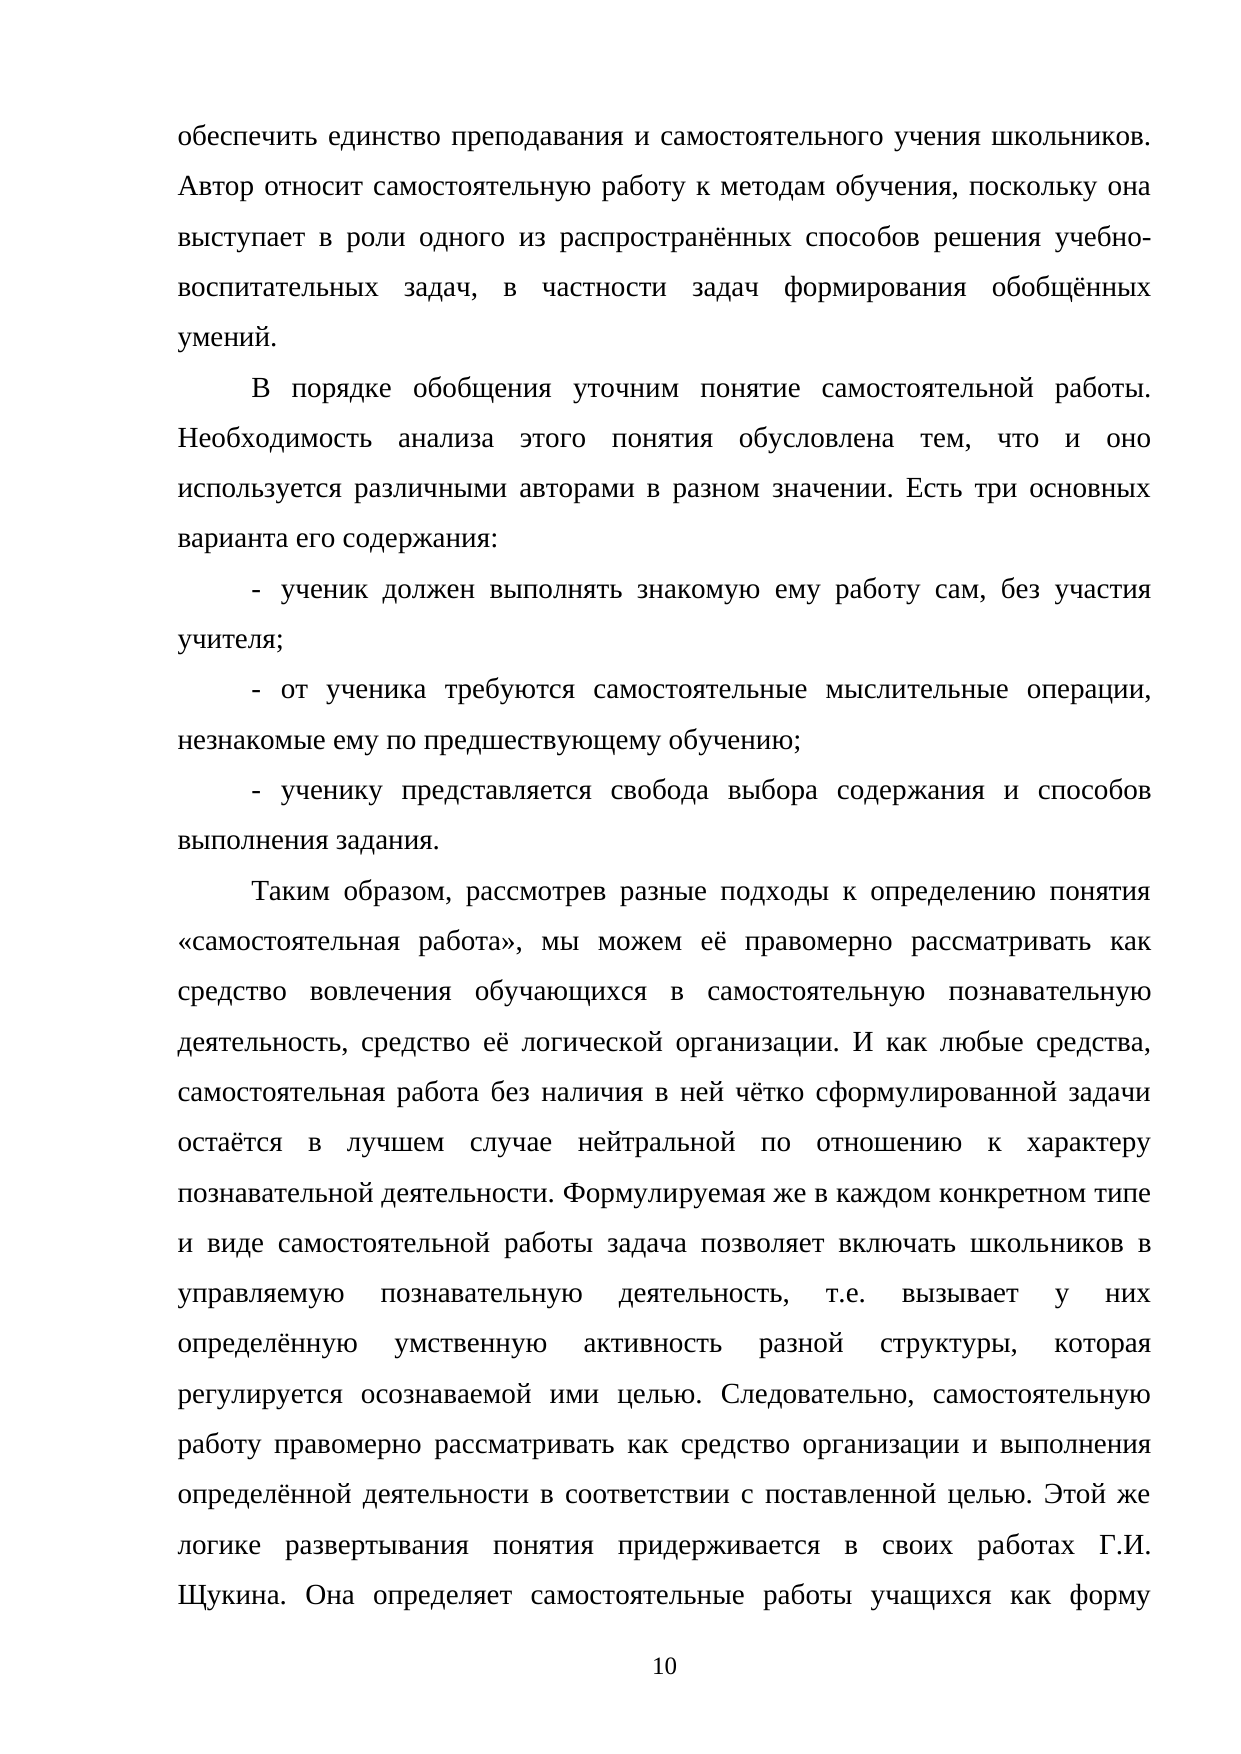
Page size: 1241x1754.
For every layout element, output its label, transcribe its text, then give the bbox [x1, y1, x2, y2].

list ученик должен выполнять знакомую ему работу сам, без участия учителя; [177, 571, 1152, 655]
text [177, 873, 1152, 1611]
text В порядке обобщения уточним понятие самостоятельной работы. Необходимость анализа этого понятия обусловлена тем, что и оно используется различными авторами в разном значении. Есть три основных варианта его содержания: [177, 370, 1152, 554]
list от ученика требуются самостоятельные мыслительные операции, незнакомые ему по предшествующему обучению; [177, 672, 1152, 755]
list ученику представляется свобода выбора содержания и способов выполнения задания. [177, 772, 1152, 856]
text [177, 118, 1152, 353]
